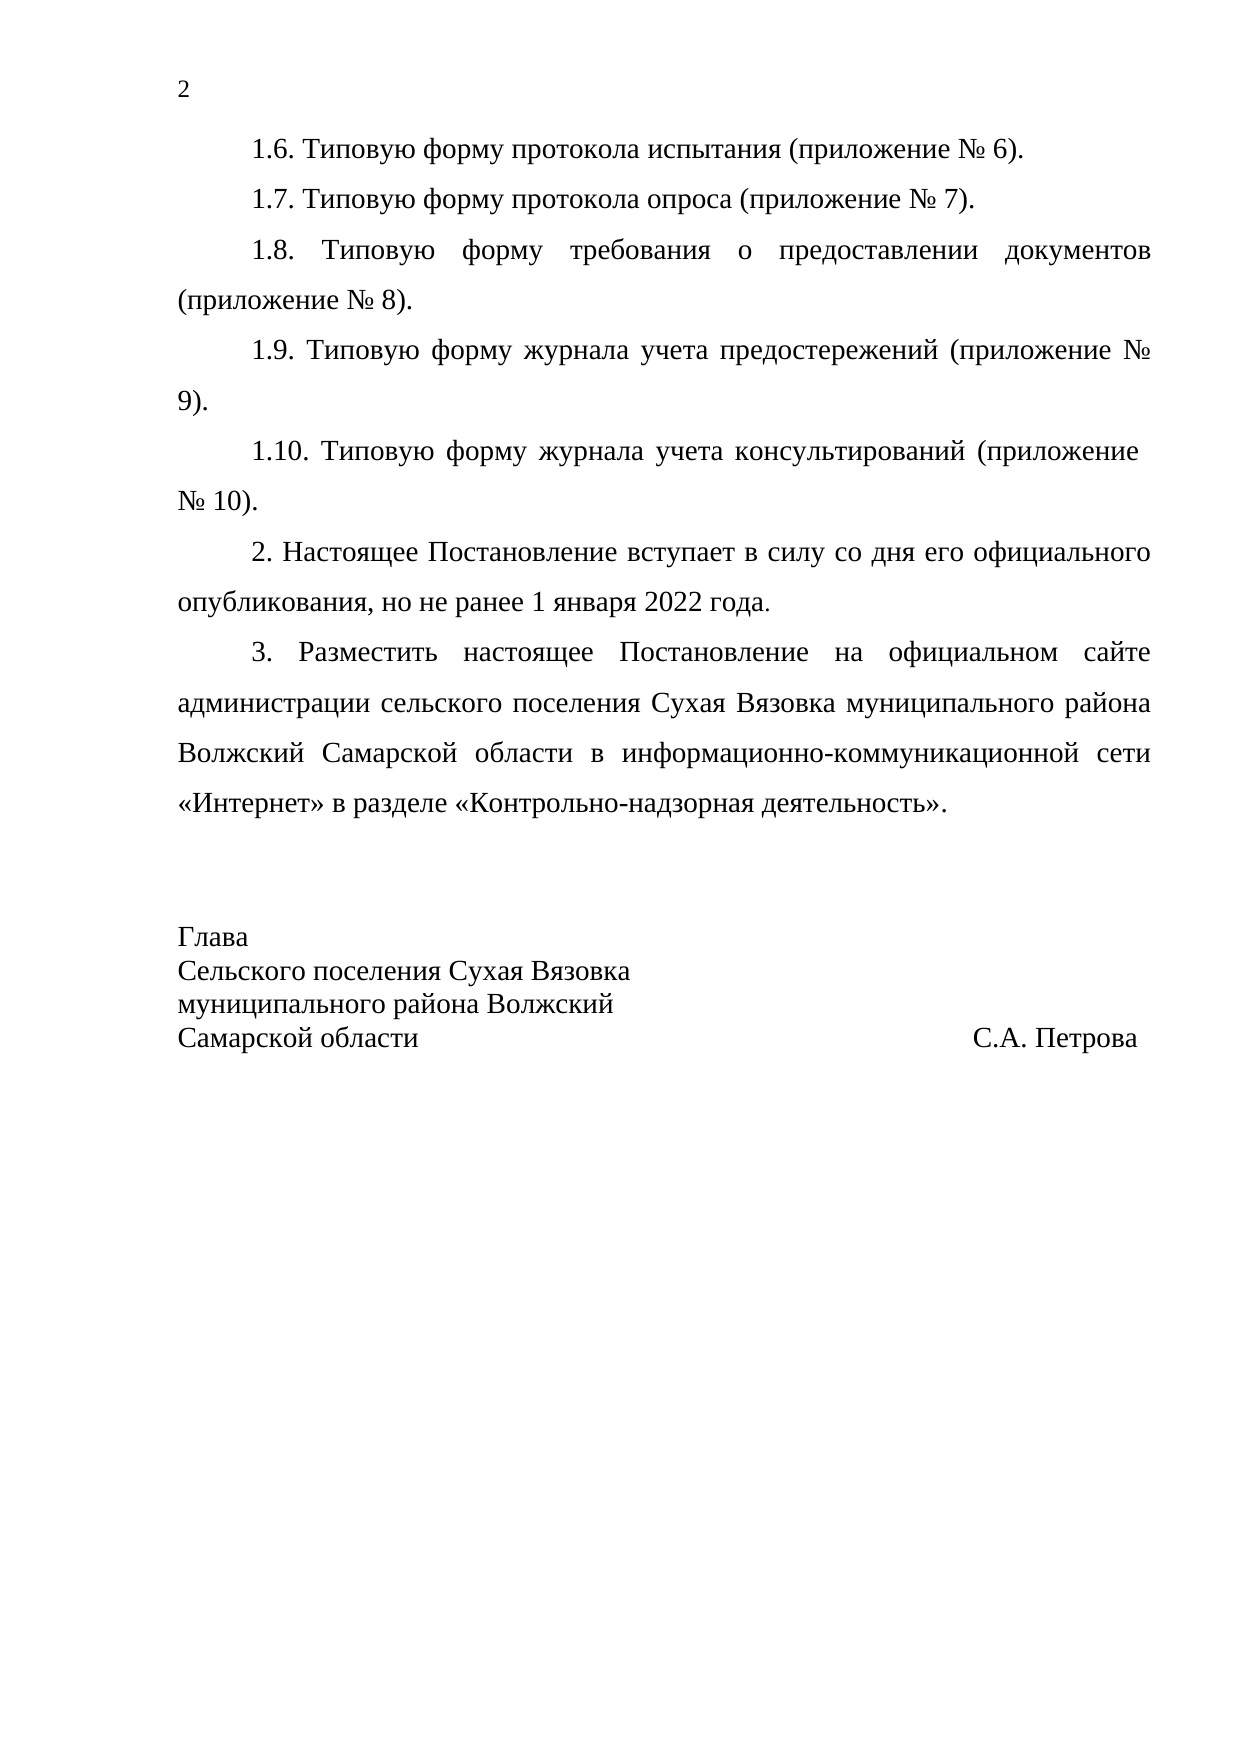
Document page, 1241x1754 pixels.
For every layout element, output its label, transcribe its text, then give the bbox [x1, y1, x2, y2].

text муниципального района Волжский [177, 987, 1152, 1020]
text 1.9. Типовую форму журнала учета предостережений (приложение № 9). [177, 332, 1152, 416]
text 1.6. Типовую форму протокола испытания (приложение № 6). [177, 131, 640, 165]
text Глава [177, 919, 1152, 953]
text 2. Настоящее Постановление вступает в силу со дня его официального опубликования, но не ранее 1 января 2022 года. [177, 534, 1152, 618]
text 1.7. Типовую форму протокола опроса (приложение № 7). [177, 182, 1152, 215]
text Сельского поселения Сухая Вязовка [177, 953, 1152, 987]
text 3. Разместить настоящее Постановление на официальном сайте администрации сельского поселения Сухая Вязовка муниципального района Волжский Самарской области в информационно-коммуникационной сети «Интернет» в разделе «Контрольно-надзорная деятельность». [177, 634, 1152, 819]
text Самарской области С.А. Петрова [177, 1020, 1152, 1054]
text 1.8. Типовую форму требования о предоставлении документов (приложение № 8). [177, 232, 1152, 316]
text 1.10. Типовую форму журнала учета консультирований (приложение № 10). [177, 433, 1152, 517]
text 1.6. Типовую форму протокола испытания (приложение № 6). [788, 131, 1152, 165]
